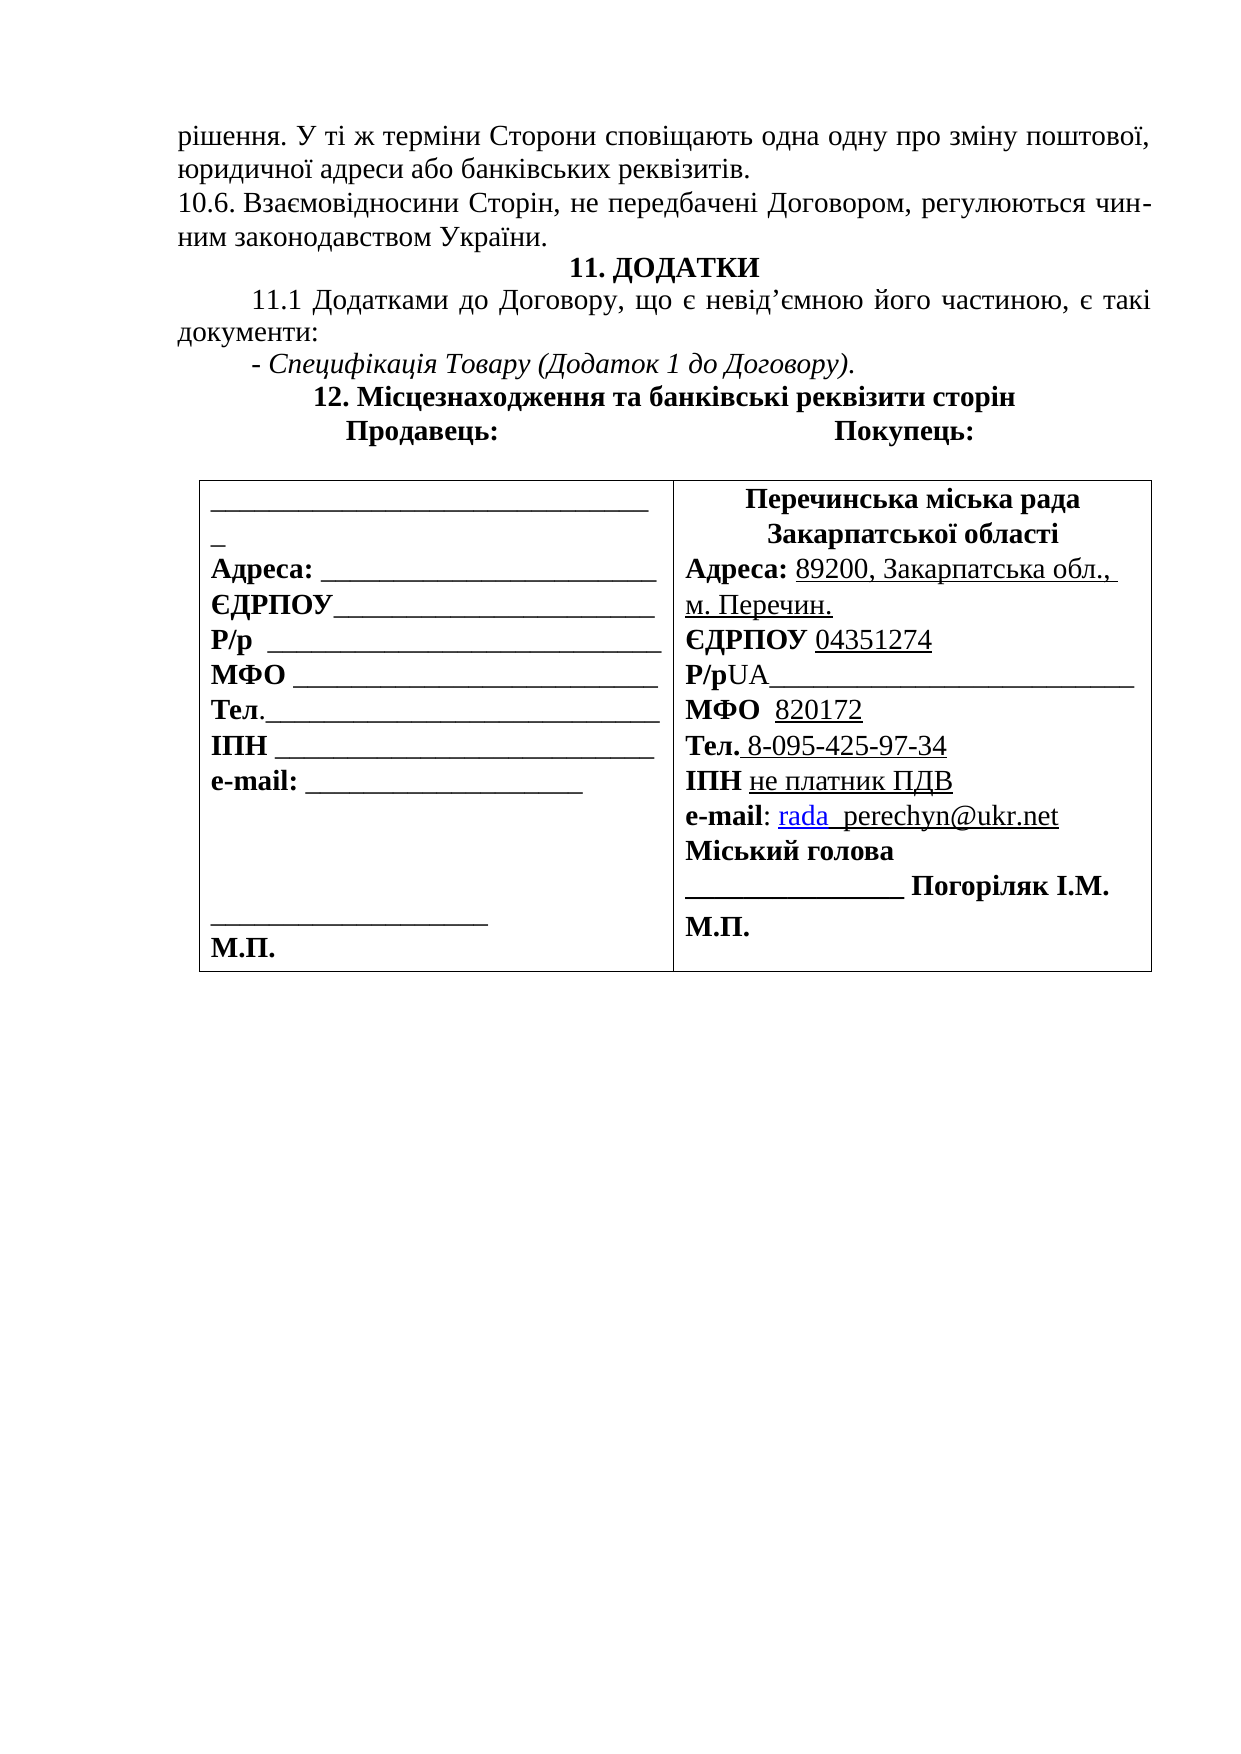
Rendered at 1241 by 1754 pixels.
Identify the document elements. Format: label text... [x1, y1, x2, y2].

text 10.6. Взаємовідносини Сторін, не передбачені Договором, регулюються чинним законодавством України. [177, 185, 1152, 252]
text Продавець: Покупець: [177, 413, 1152, 447]
table_header _______________________________ Адреса: _______________________ ЄДРПОУ______________________ Р/р ___________________________ МФО _________________________ Тел.___________________________ ІПН __________________________ e-mail: ___________________ ___________________ М.П. [200, 481, 673, 971]
text 11.1 Додатками до Договору, що є невід’ємною його частиною, є такі документи: [177, 284, 1152, 348]
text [177, 118, 1152, 185]
text - Специфікація Товару (Додаток 1 до Договору). [177, 348, 1152, 379]
text 12. Місцезнаходження та банківські реквізити сторін [177, 379, 1152, 413]
text 11. ДОДАТКИ [177, 252, 1152, 284]
table_header Перечинська міська рада Закарпатської області Адреса: 89200, Закарпатська обл., м. Перечин. ЄДРПОУ 04351274 Р/рUA_________________________ МФО 820172 Тел. 8-095-425-97-34 ІПН не платник ПДВ e-mail: rada_perechyn@ukr.net Міський голова _______________ Погоріляк І.М. М.П. [674, 481, 1151, 971]
